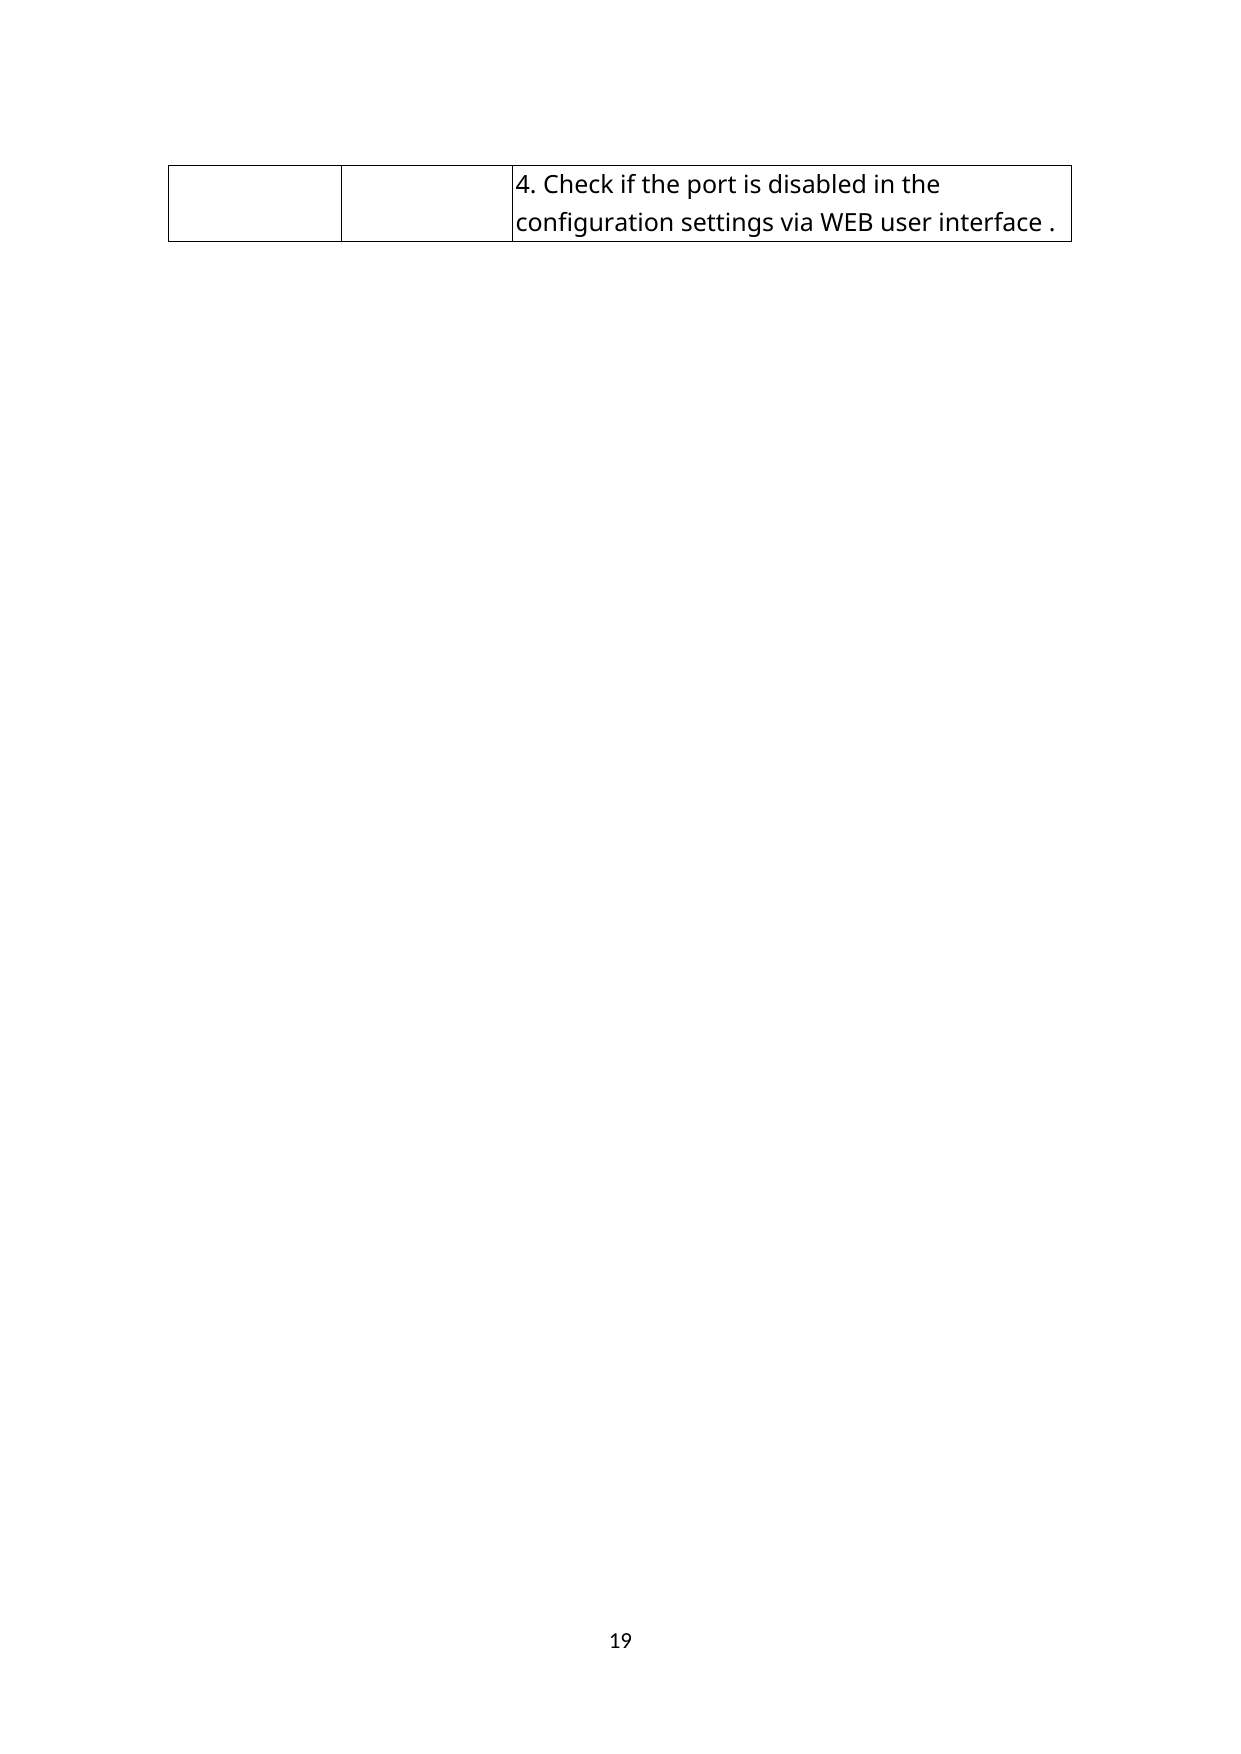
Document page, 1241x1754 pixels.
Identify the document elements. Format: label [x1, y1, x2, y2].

table_cell [169, 166, 341, 241]
table_cell [342, 166, 512, 241]
table_cell [513, 166, 1071, 241]
